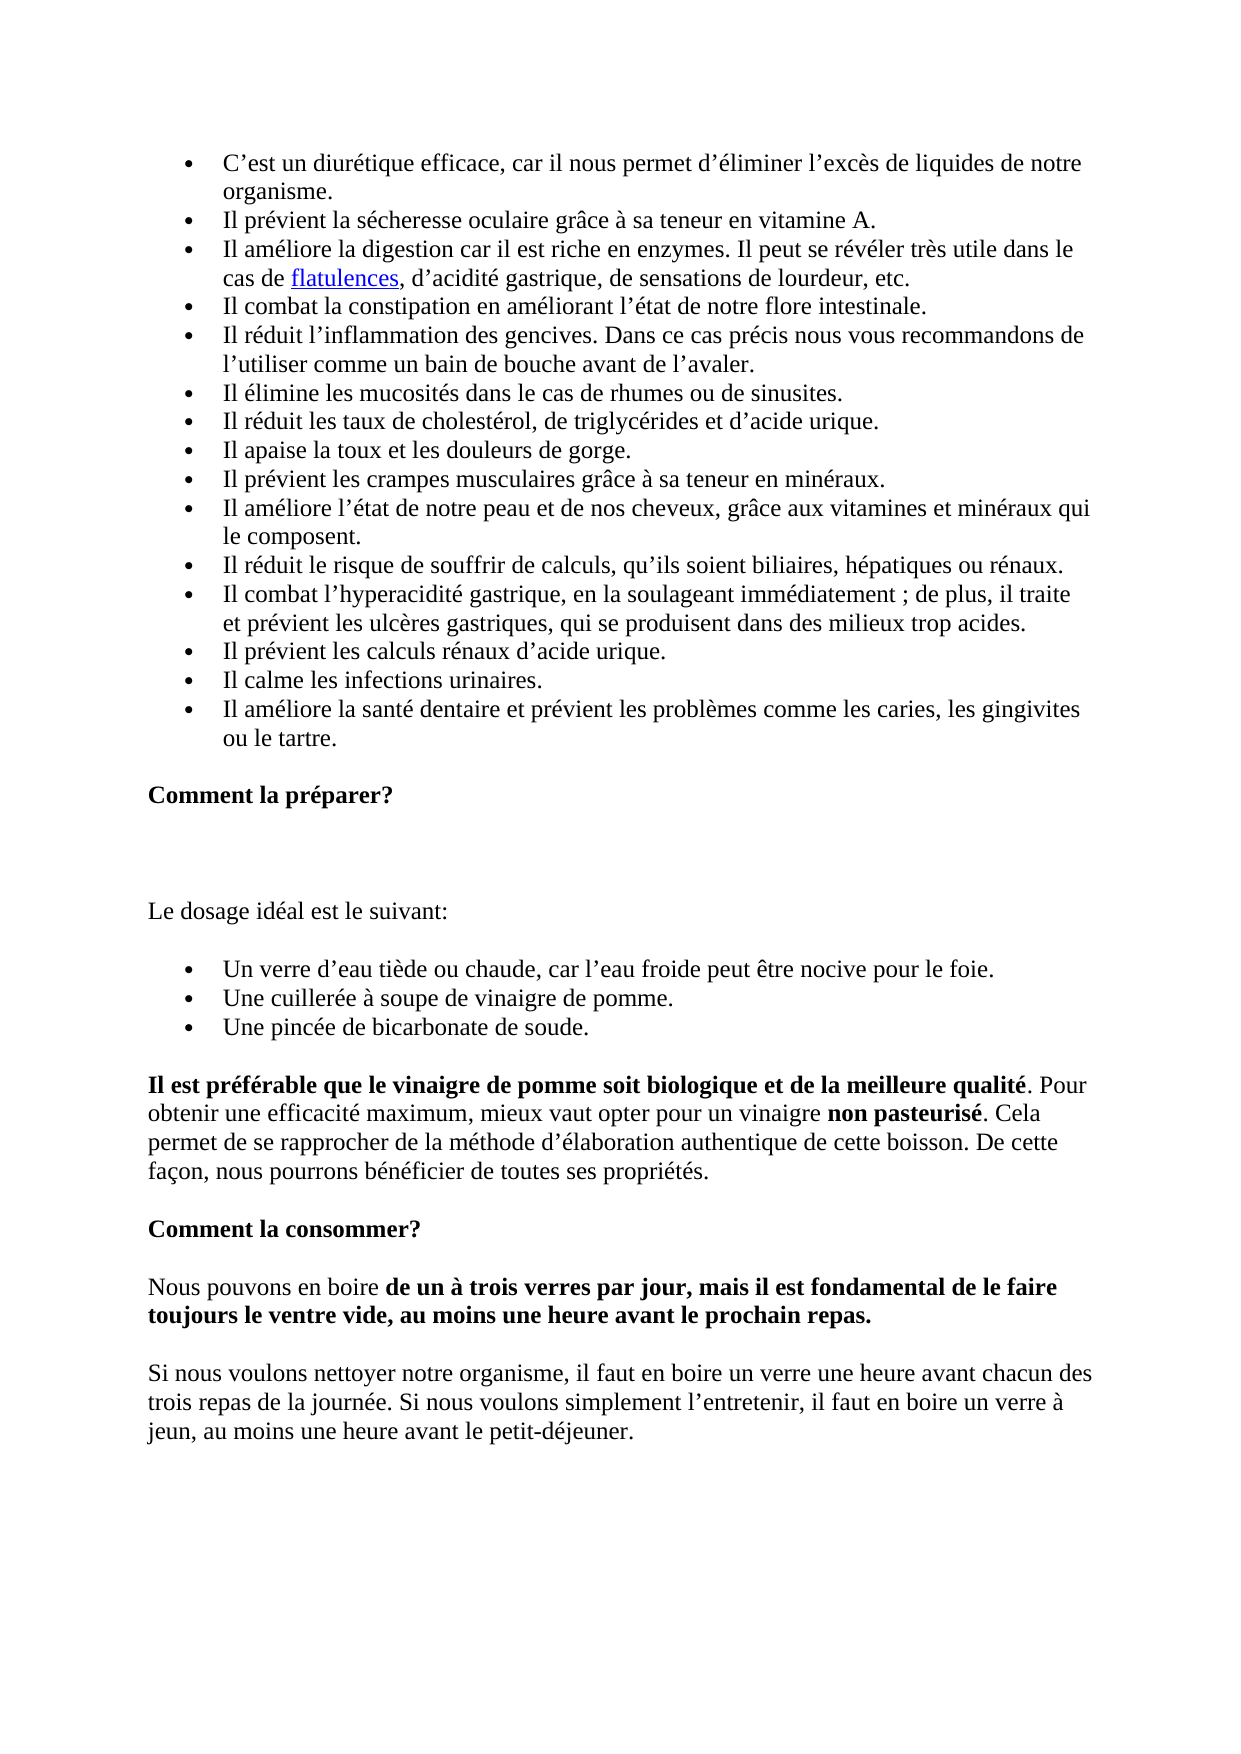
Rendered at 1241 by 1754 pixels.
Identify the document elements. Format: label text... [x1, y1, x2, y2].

list Il combat la constipation en améliorant l’état de notre flore intestinale. [185, 291, 1093, 320]
list Il améliore l’état de notre peau et de nos cheveux, grâce aux vitamines et minéraux qui le composent. [185, 493, 1093, 550]
text Nous pouvons en boire de un à trois verres par jour, mais il est fondamental de le faire toujours le ventre vide, au moins une heure avant le prochain repas. [148, 1272, 1093, 1329]
text Il est préférable que le vinaigre de pomme soit biologique et de la meilleure qualité. Pour obtenir une efficacité maximum, mieux vaut opter pour un vinaigre non pasteurisé. Cela permet de se rapprocher de la méthode d’élaboration authentique de cette boisson. De cette façon, nous pourrons bénéficier de toutes ses propriétés. [148, 1070, 1093, 1185]
list Il prévient les crampes musculaires grâce à sa teneur en minéraux. [185, 464, 1093, 493]
text Comment la préparer? [148, 781, 1093, 809]
list Il combat l’hyperacidité gastrique, en la soulageant immédiatement ; de plus, il traite et prévient les ulcères gastriques, qui se produisent dans des milieux trop acides. [185, 579, 1093, 636]
list Il améliore la digestion car il est riche en enzymes. Il peut se révéler très utile dans le cas de flatulences, d’acidité gastrique, de sensations de lourdeur, etc. [185, 234, 1093, 291]
list Une cuillerée à soupe de vinaigre de pomme. [185, 983, 1093, 1012]
list Il réduit l’inflammation des gencives. Dans ce cas précis nous vous recommandons de l’utiliser comme un bain de bouche avant de l’avaler. [185, 320, 1093, 378]
list Il élimine les mucosités dans le cas de rhumes ou de sinusites. [185, 378, 1093, 406]
list Il améliore la santé dentaire et prévient les problèmes comme les caries, les gingivites ou le tartre. [185, 694, 1093, 751]
text Le dosage idéal est le suivant: [148, 896, 1093, 925]
list Il prévient la sécheresse oculaire grâce à sa teneur en vitamine A. [185, 205, 1093, 234]
list Il réduit le risque de souffrir de calculs, qu’ils soient biliaires, hépatiques ou rénaux. [185, 550, 1093, 579]
text Comment la consommer? [148, 1214, 1093, 1243]
list Il apaise la toux et les douleurs de gorge. [185, 435, 1093, 464]
list Il réduit les taux de cholestérol, de triglycérides et d’acide urique. [185, 406, 1093, 435]
text Si nous voulons nettoyer notre organisme, il faut en boire un verre une heure avant chacun des trois repas de la journée. Si nous voulons simplement l’entretenir, il faut en boire un verre à jeun, au moins une heure avant le petit-déjeuner. [148, 1358, 1093, 1445]
list Il calme les infections urinaires. [185, 665, 1093, 694]
list Un verre d’eau tiède ou chaude, car l’eau froide peut être nocive pour le foie. [185, 954, 1093, 983]
list Il prévient les calculs rénaux d’acide urique. [185, 636, 1093, 665]
list Une pincée de bicarbonate de soude. [185, 1012, 1093, 1041]
list C’est un diurétique efficace, car il nous permet d’éliminer l’excès de liquides de notre organisme. [185, 148, 1093, 205]
